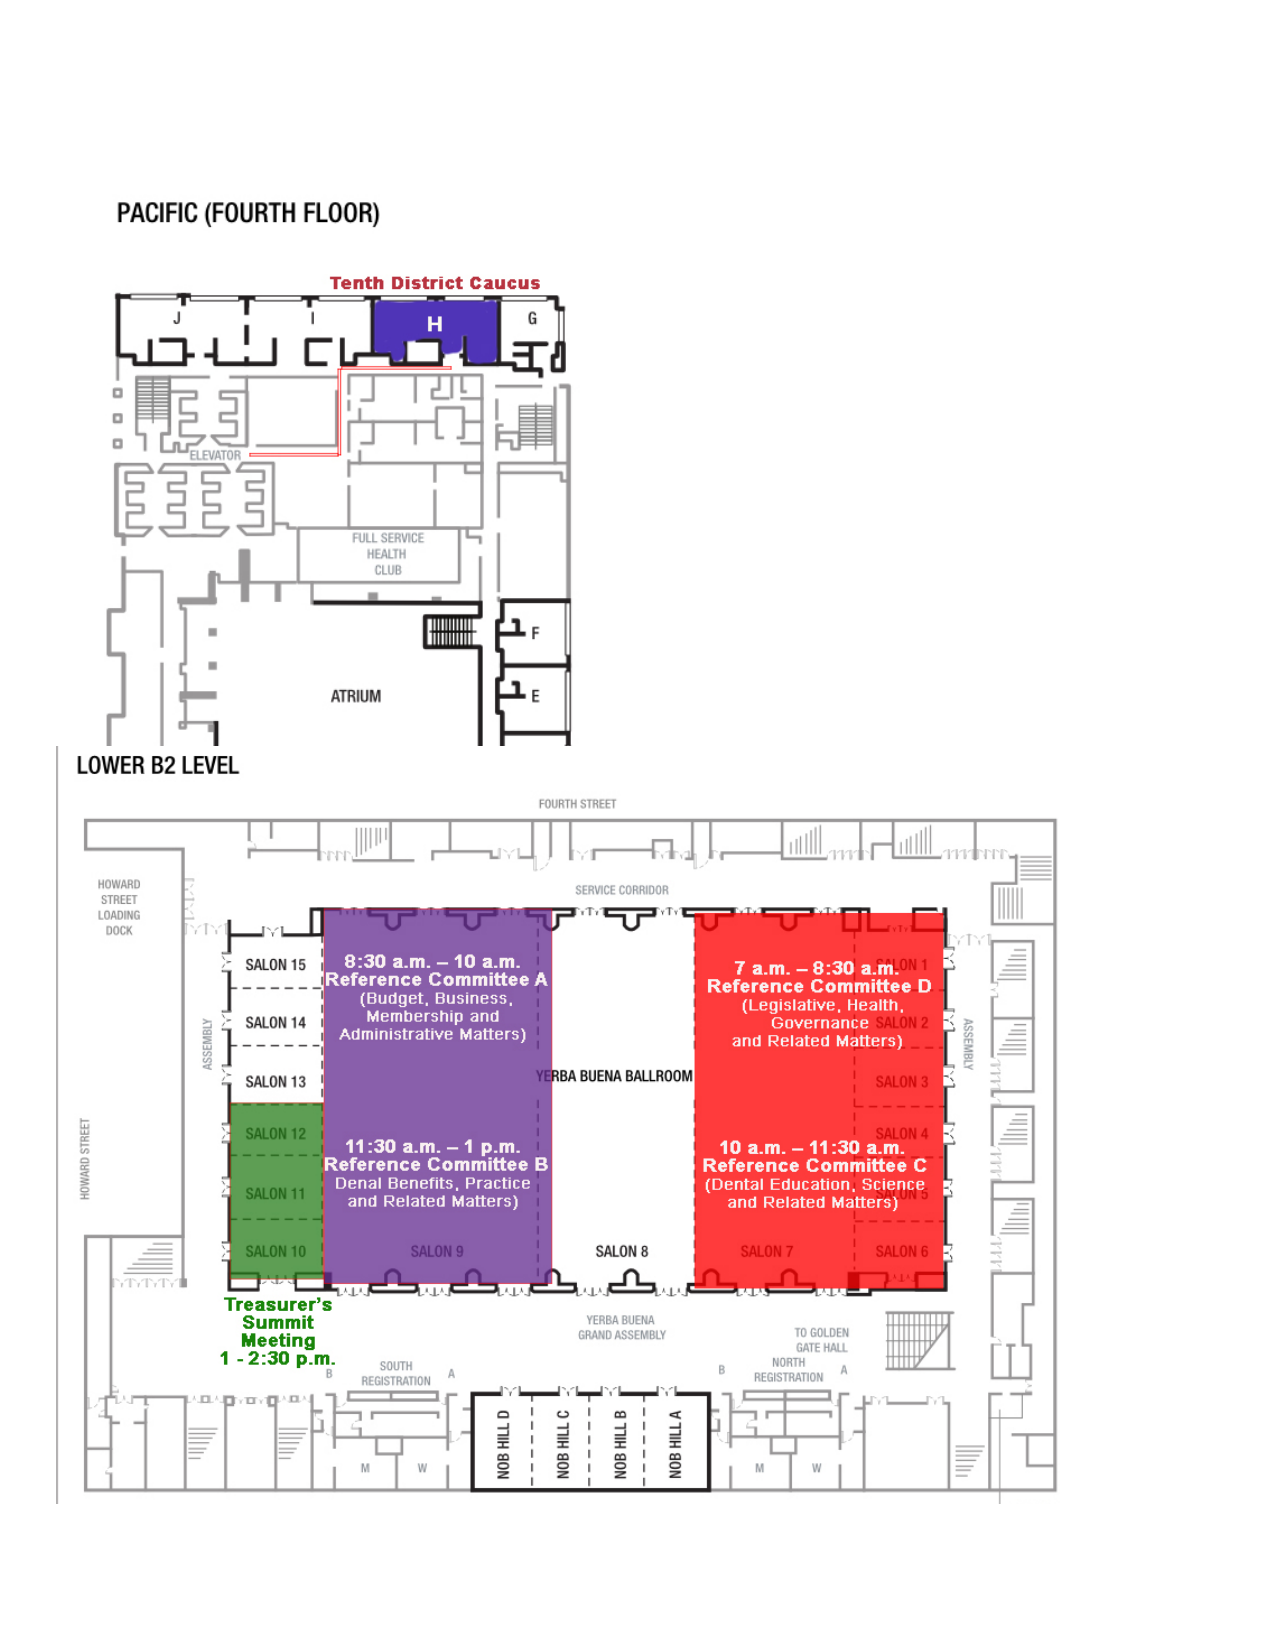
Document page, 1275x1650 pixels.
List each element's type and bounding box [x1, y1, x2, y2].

picture [56, 186, 1084, 1503]
